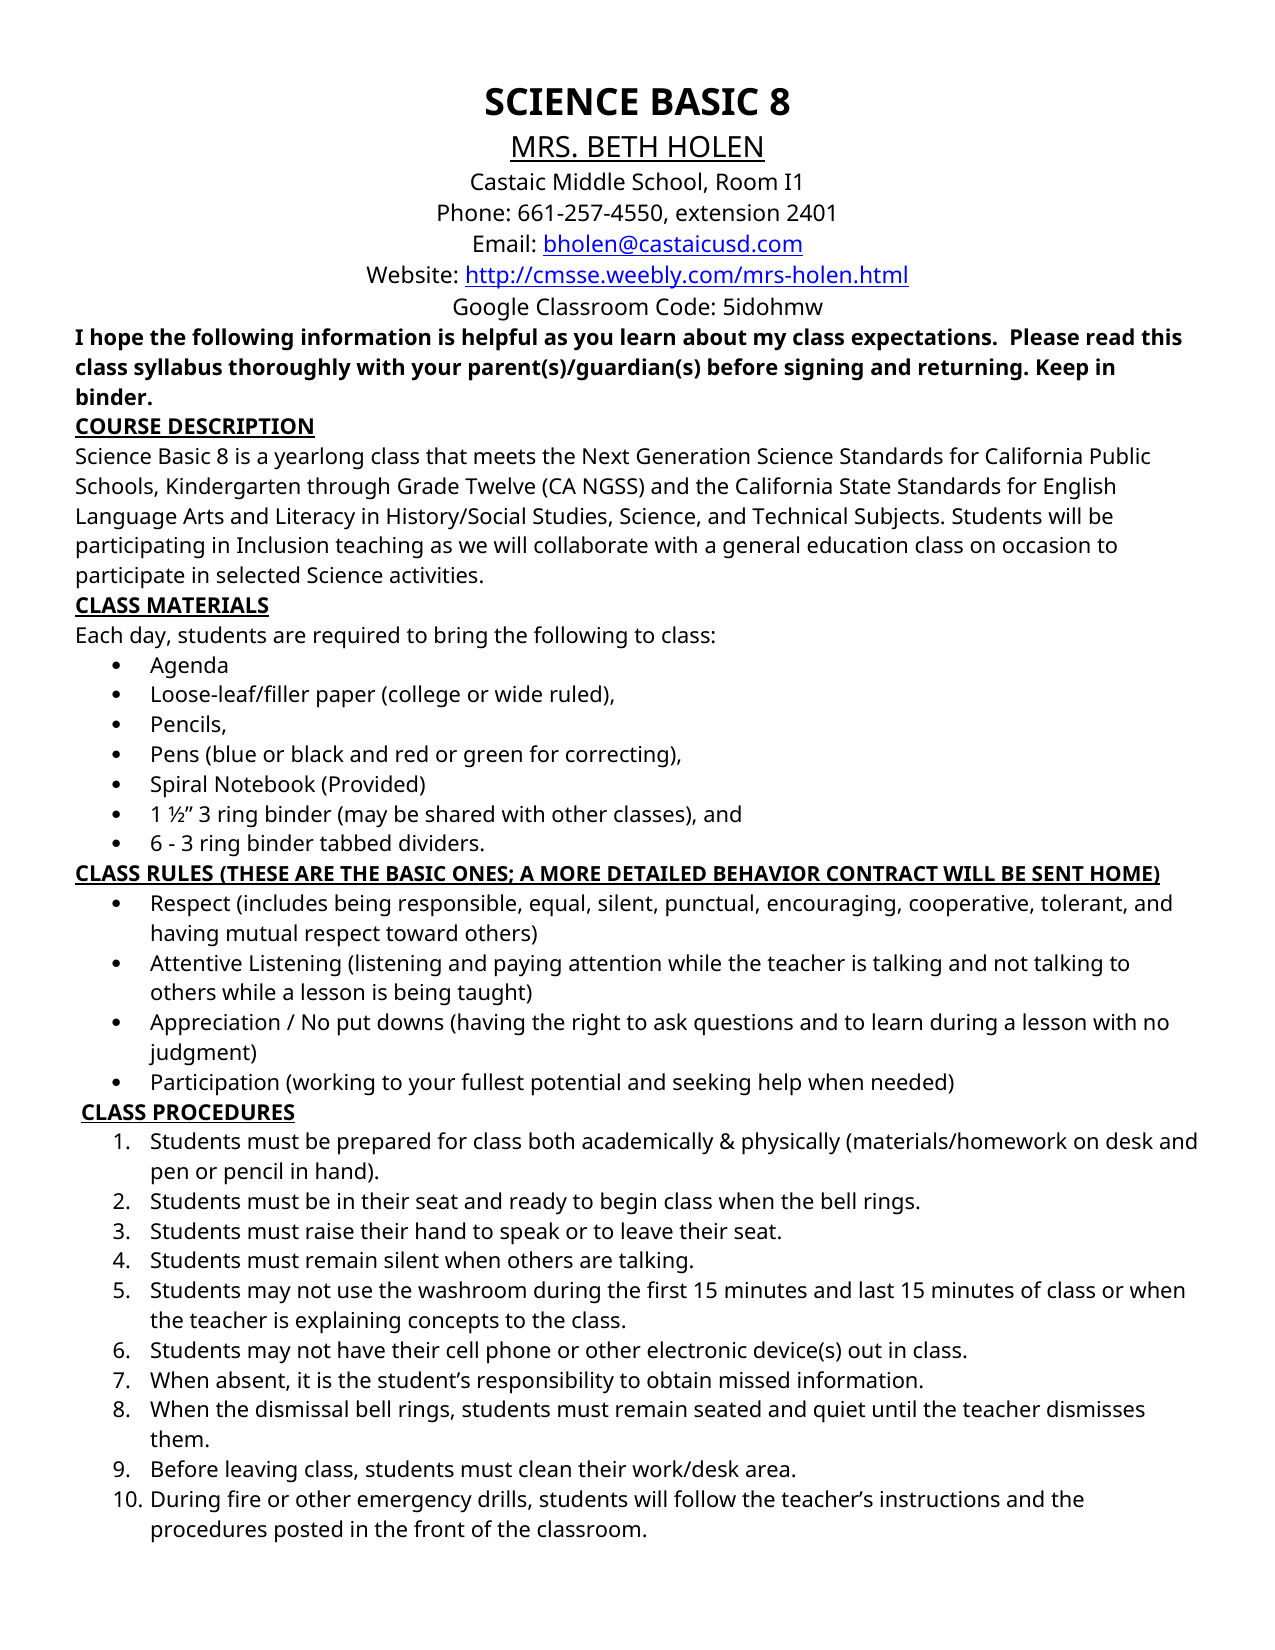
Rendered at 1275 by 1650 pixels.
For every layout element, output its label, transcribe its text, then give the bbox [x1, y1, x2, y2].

text Science Basic 8 is a yearlong class that meets the Next Generation Science Standards for California Public Schools, Kindergarten through Grade Twelve (CA NGSS) and the California State Standards for English Language Arts and Literacy in History/Social Studies, Science, and Technical Subjects. Students will be participating in Inclusion teaching as we will collaborate with a general education class on occasion to participate in selected Science activities. [75, 441, 1200, 590]
list Respect (includes being responsible, equal, silent, punctual, encouraging, cooperative, tolerant, and having mutual respect toward others) [112, 888, 1200, 948]
text CLASS PROCEDURES [75, 1097, 1200, 1126]
list Students may not have their cell phone or other electronic device(s) out in class. [112, 1335, 1200, 1365]
text Google Classroom Code: 5idohmw [75, 291, 1200, 322]
list Students must be prepared for class both academically & physically (materials/homework on desk and pen or pencil in hand). [112, 1126, 1200, 1186]
text I hope the following information is helpful as you learn about my class expectations. Please read this class syllabus thoroughly with your parent(s)/guardian(s) before signing and returning. Keep in binder. [75, 322, 1200, 411]
list When the dismissal bell rings, students must remain seated and quiet until the teacher dismisses them. [112, 1394, 1200, 1454]
list Agenda [112, 650, 1200, 679]
list When absent, it is the student’s responsibility to obtain missed information. [112, 1365, 1200, 1394]
text Email: bholen@castaicusd.com [75, 228, 1200, 259]
list Spiral Notebook (Provided) [112, 769, 1200, 799]
list Students must remain silent when others are talking. [112, 1246, 1200, 1275]
list During fire or other emergency drills, students will follow the teacher’s instructions and the procedures posted in the front of the classroom. [112, 1484, 1200, 1543]
text Website: http://cmsse.weebly.com/mrs-holen.html [75, 259, 1200, 291]
text Phone: 661-257-4550, extension 2401 [75, 197, 1200, 228]
list Participation (working to your fullest potential and seeking help when needed) [112, 1067, 1200, 1097]
list 6 - 3 ring binder tabbed dividers. [112, 828, 1200, 858]
list Before leaving class, students must clean their work/desk area. [112, 1454, 1200, 1484]
list Students must raise their hand to speak or to leave their seat. [112, 1216, 1200, 1246]
text Each day, students are required to bring the following to class: [75, 620, 1200, 650]
text COURSE DESCRIPTION [75, 411, 1200, 441]
list Loose-leaf/filler paper (college or wide ruled), [112, 679, 1200, 709]
list Students may not use the washroom during the first 15 minutes and last 15 minutes of class or when the teacher is explaining concepts to the class. [112, 1275, 1200, 1335]
list Pens (blue or black and red or green for correcting), [112, 739, 1200, 769]
text CLASS MATERIALS [75, 590, 1200, 620]
list Appreciation / No put downs (having the right to ask questions and to learn during a lesson with no judgment) [112, 1007, 1200, 1067]
list Pencils, [112, 709, 1200, 739]
text Castaic Middle School, Room I1 [75, 166, 1200, 197]
text MRS. BETH HOLEN [75, 126, 1200, 166]
list Attentive Listening (listening and paying attention while the teacher is talking and not talking to others while a lesson is being taught) [112, 948, 1200, 1007]
list 1 ½” 3 ring binder (may be shared with other classes), and [112, 799, 1200, 828]
text CLASS RULES (THESE ARE THE BASIC ONES; A MORE DETAILED BEHAVIOR CONTRACT WILL BE SENT HOME) [75, 858, 1200, 888]
text SCIENCE BASIC 8 [75, 75, 1200, 126]
list Students must be in their seat and ready to begin class when the bell rings. [112, 1186, 1200, 1216]
